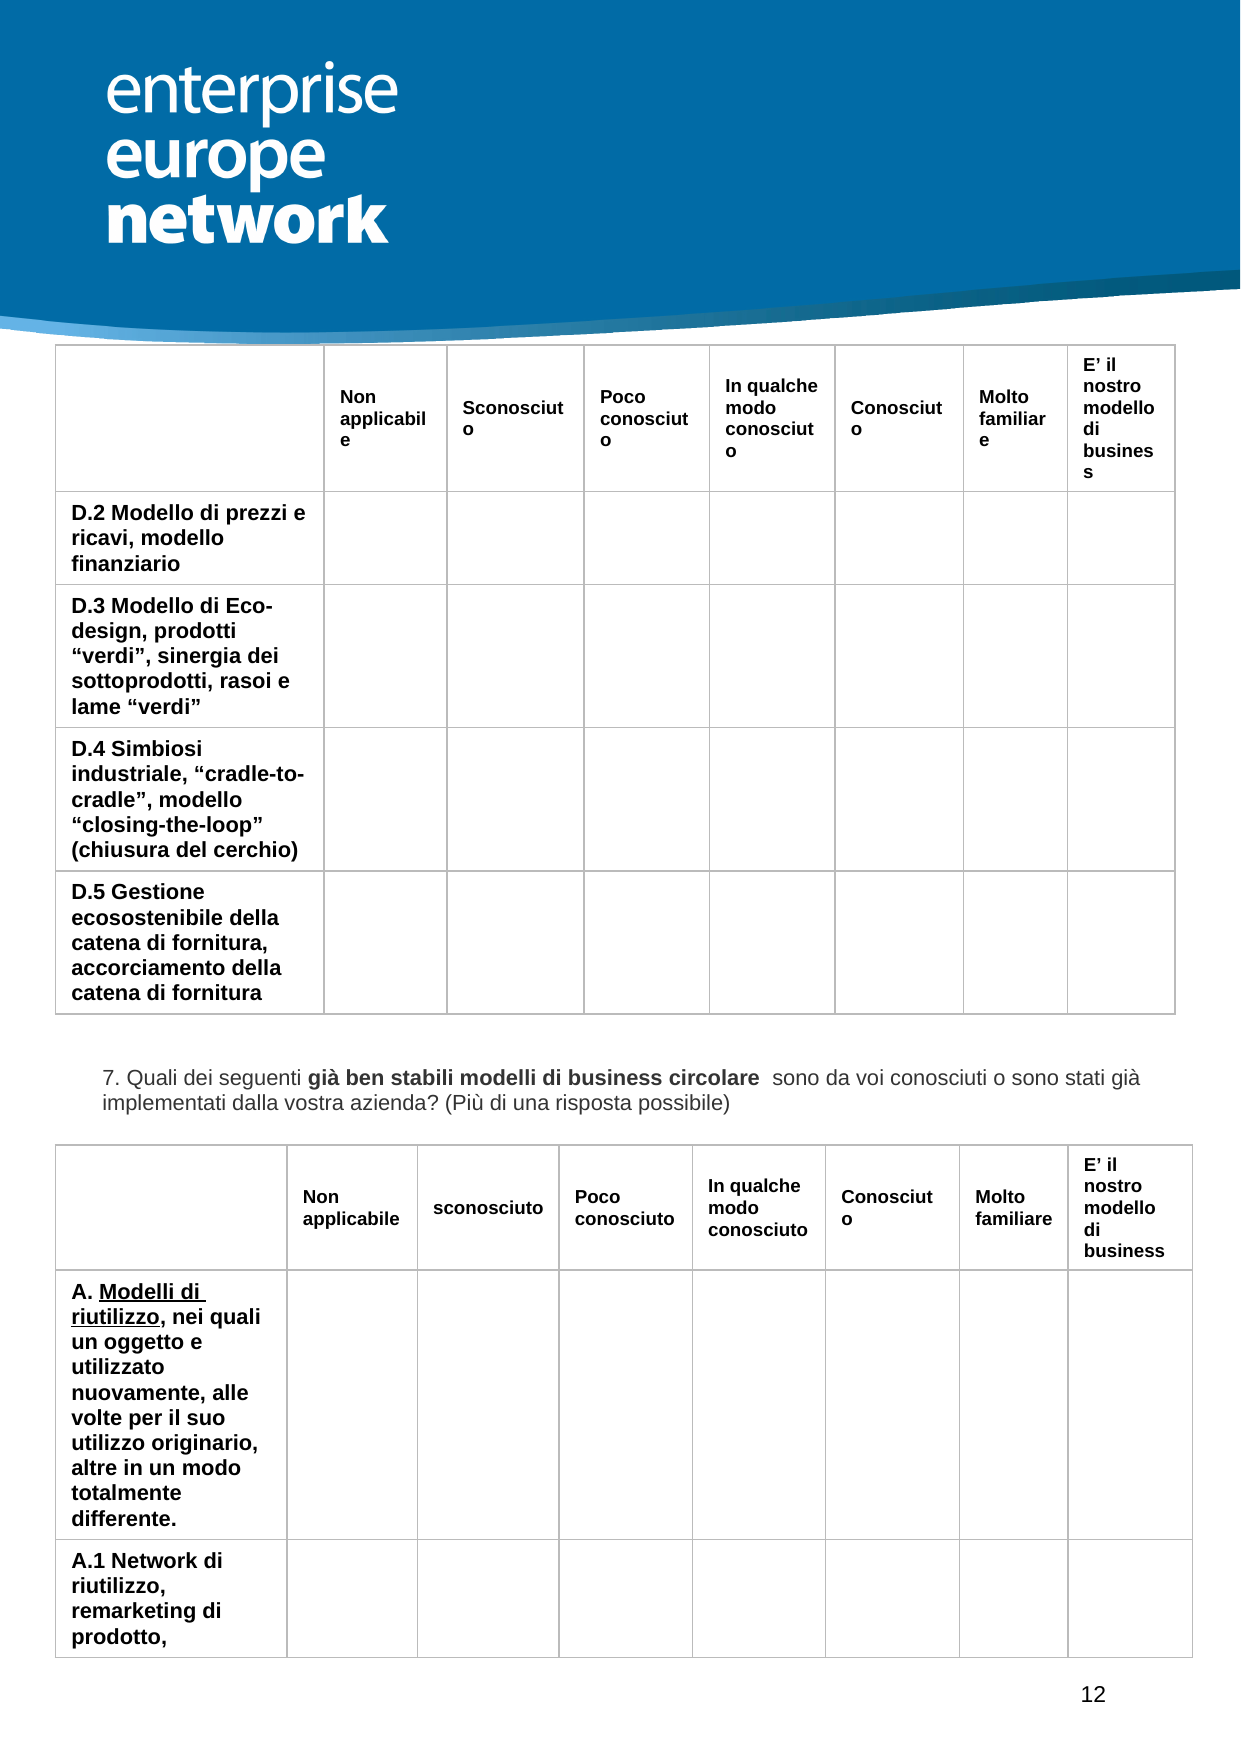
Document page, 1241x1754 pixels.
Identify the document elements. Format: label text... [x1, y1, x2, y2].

table_cell [693, 1271, 825, 1538]
table_header [56, 346, 323, 491]
table_header Conosciuto [836, 346, 963, 491]
table_cell [448, 728, 583, 870]
table_cell [964, 872, 1067, 1013]
table_cell [288, 1540, 417, 1657]
table_cell [325, 585, 446, 727]
table_cell [1069, 1540, 1192, 1657]
table_cell [585, 872, 709, 1013]
text 7. Quali dei seguenti già ben stabili modelli di business circolare sono da voi conosciuti o sono stati già implementati dalla vostra azienda? (Più di una risposta possibile) [102, 1065, 1165, 1144]
table_header sconosciuto [418, 1146, 558, 1269]
table_cell [448, 585, 583, 727]
table_header Molto familiare [964, 346, 1067, 491]
table_cell [693, 1540, 825, 1657]
table_cell [325, 728, 446, 870]
table_header Non applicabile [288, 1146, 417, 1269]
table_cell [836, 872, 963, 1013]
table_cell [964, 728, 1067, 870]
table_cell D.2 Modello di prezzi e ricavi, modello finanziario [56, 492, 323, 583]
table_cell [836, 585, 963, 727]
table_cell [960, 1540, 1067, 1657]
table_cell [585, 585, 709, 727]
table_cell [560, 1271, 692, 1538]
table_cell [836, 728, 963, 870]
table_cell [448, 492, 583, 583]
table_cell [325, 872, 446, 1013]
picture [0, 0, 1241, 344]
table_cell [1069, 1271, 1192, 1538]
table_cell A.1 Network di riutilizzo, remarketing di prodotto, piattaforma di scambio di beni usati, vendita beni usati [56, 1540, 286, 1657]
table_cell [448, 872, 583, 1013]
table_header In qualche modo conosciuto [693, 1146, 825, 1269]
table_cell [1068, 728, 1174, 870]
table_header E’ il nostro modello di business [1068, 346, 1174, 491]
table_cell [710, 585, 834, 727]
table_cell [288, 1271, 417, 1538]
table_cell D.5 Gestione ecosostenibile della catena di fornitura, accorciamento della catena di fornitura [56, 872, 323, 1013]
table_cell [964, 585, 1067, 727]
table_cell [585, 728, 709, 870]
table_cell D.4 Simbiosi industriale, “cradle-to-cradle”, modello “closing-the-loop” (chiusura del cerchio) [56, 728, 323, 870]
table_header Molto familiare [960, 1146, 1067, 1269]
table_cell [826, 1271, 959, 1538]
table_header Poco conosciuto [585, 346, 709, 491]
table_cell [1068, 492, 1174, 583]
table_cell [1068, 585, 1174, 727]
table_cell [1068, 872, 1174, 1013]
table_header Conosciuto [826, 1146, 959, 1269]
table_cell [836, 492, 963, 583]
table_header [56, 1146, 286, 1269]
table_cell D.3 Modello di Eco-design, prodotti “verdi”, sinergia dei sottoprodotti, rasoi e lame “verdi” [56, 585, 323, 727]
table_cell [826, 1540, 959, 1657]
table_cell [418, 1540, 558, 1657]
table_cell [710, 872, 834, 1013]
table_cell [325, 492, 446, 583]
table_cell [710, 728, 834, 870]
table_header Non applicabile [325, 346, 446, 491]
table_cell [418, 1271, 558, 1538]
table_cell [964, 492, 1067, 583]
table_header In qualche modo conosciuto [710, 346, 834, 491]
table_cell [585, 492, 709, 583]
table_cell [560, 1540, 692, 1657]
table_cell [710, 492, 834, 583]
table_cell [960, 1271, 1067, 1538]
table_cell A. Modelli di riutilizzo, nei quali un oggetto e utilizzato nuovamente, alle volte per il suo utilizzo originario, altre in un modo totalmente differente. [56, 1271, 286, 1538]
table_header E’ il nostro modello di business [1069, 1146, 1192, 1269]
table_header Sconosciuto [448, 346, 583, 491]
table_header Poco conosciuto [560, 1146, 692, 1269]
